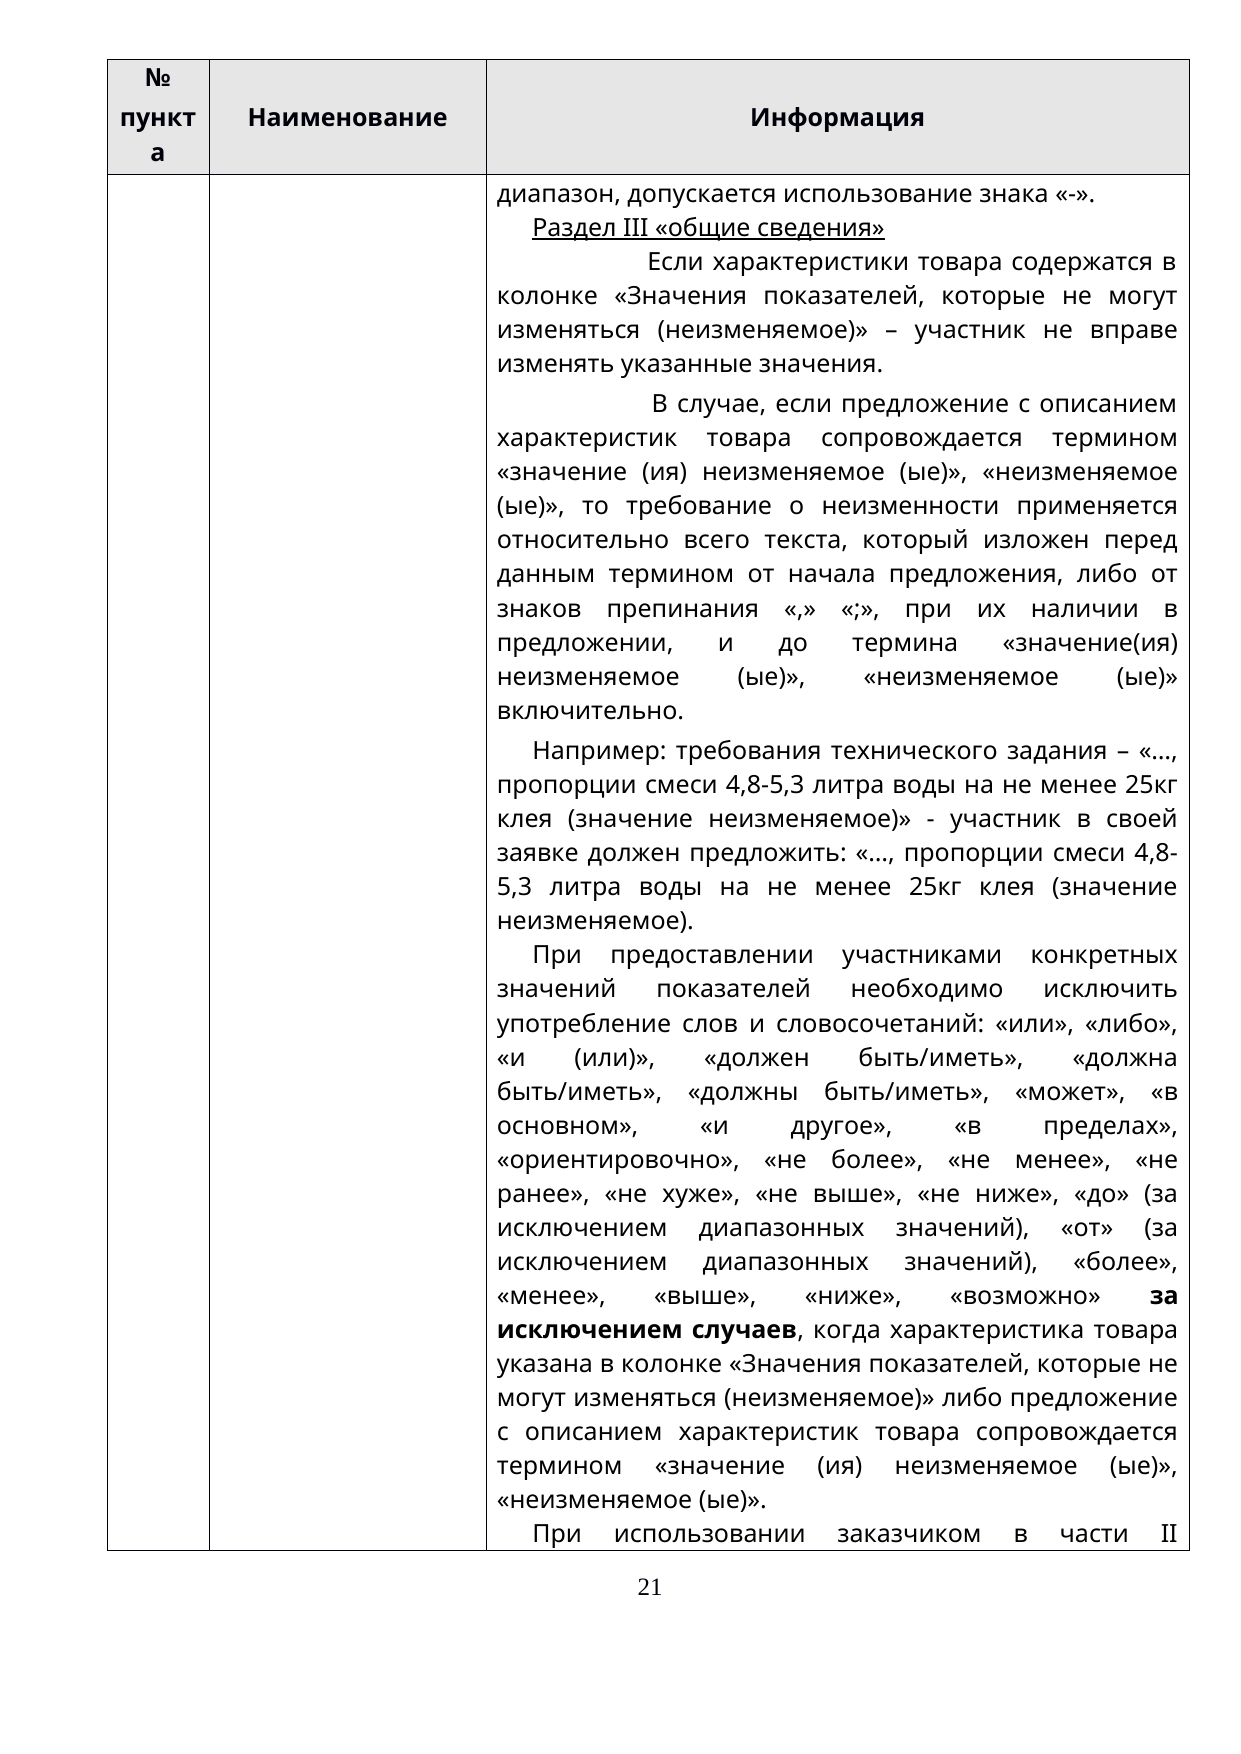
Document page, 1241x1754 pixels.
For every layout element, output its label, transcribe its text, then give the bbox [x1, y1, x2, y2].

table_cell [210, 175, 486, 1550]
table_header Наименование [210, 60, 486, 174]
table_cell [487, 175, 1189, 1550]
table_header Информация [487, 60, 1189, 174]
table_cell [108, 175, 209, 1550]
table_header № пункта [108, 60, 209, 174]
